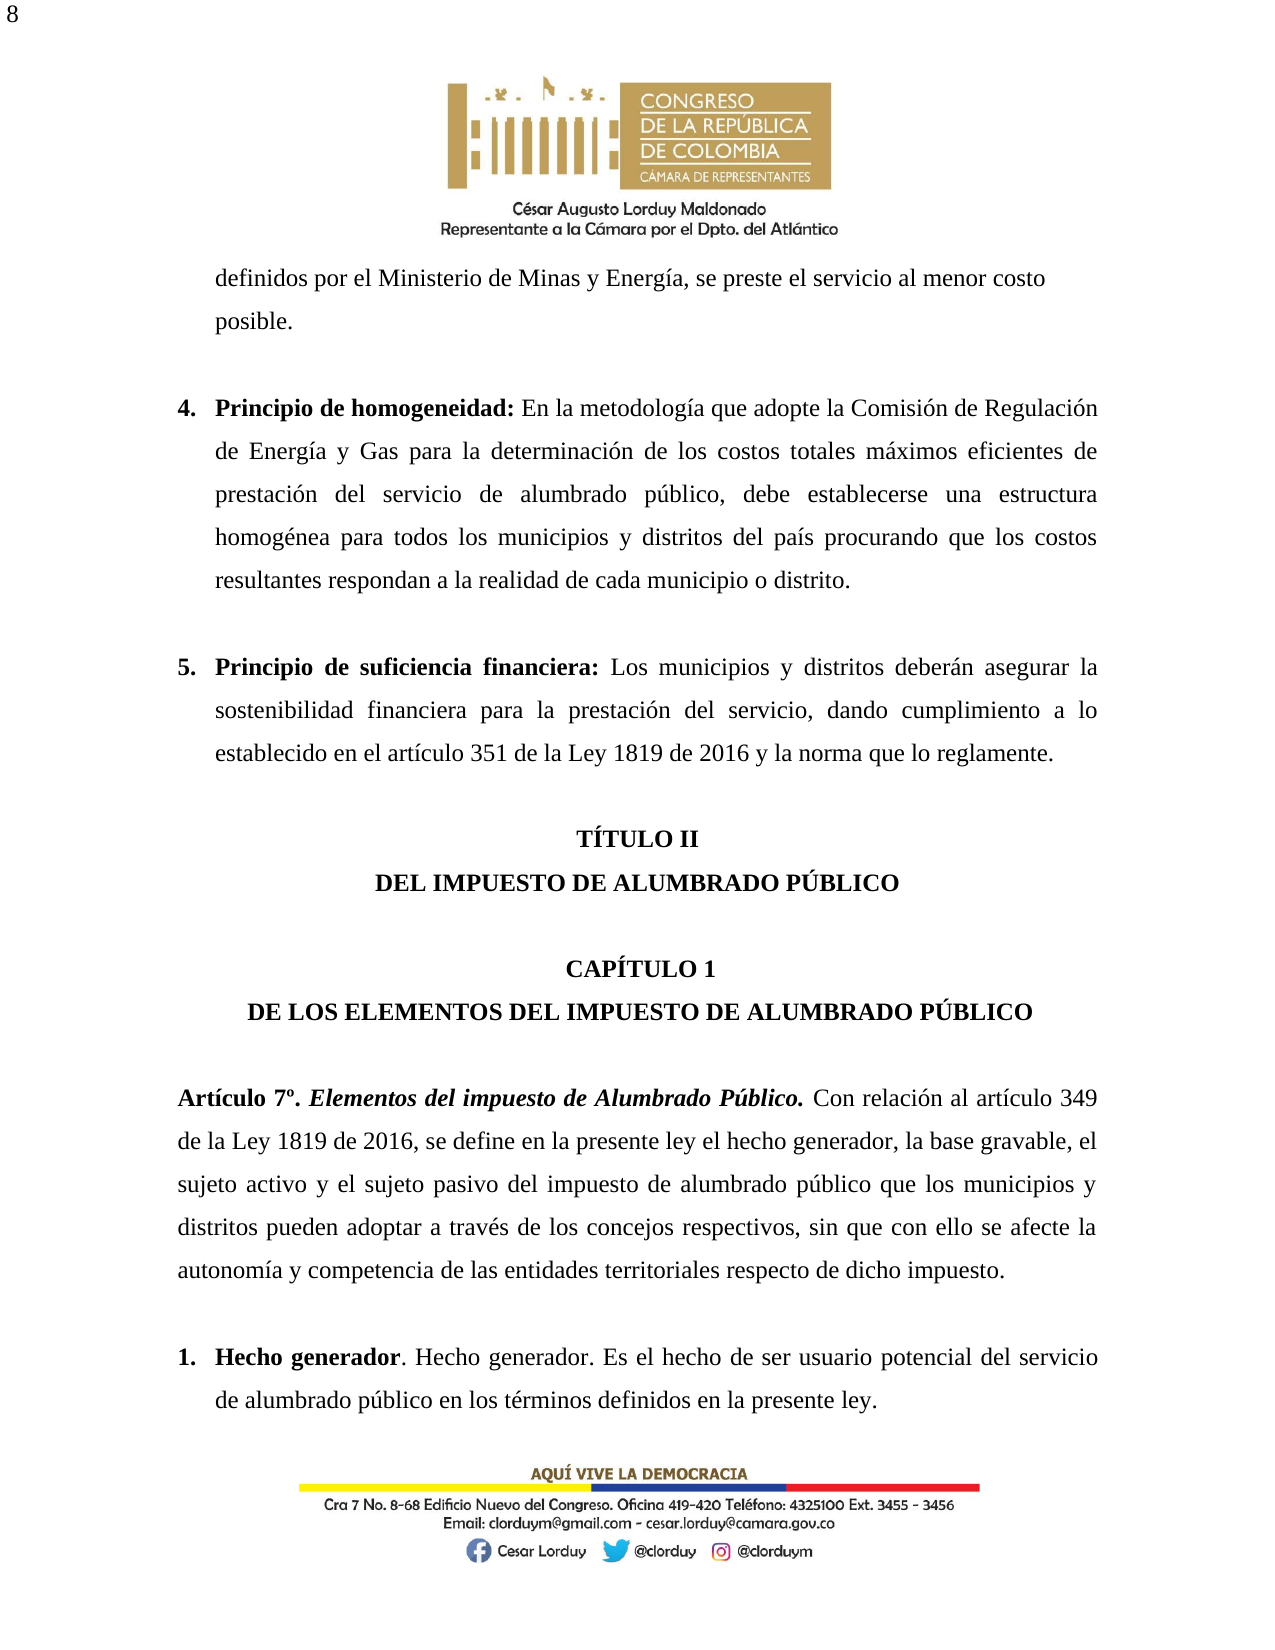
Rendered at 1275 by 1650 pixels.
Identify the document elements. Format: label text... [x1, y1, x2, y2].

picture [298, 1463, 981, 1563]
list Hecho generador. Hecho generador. Es el hecho de ser usuario potencial del servicio de alumbrado público en los términos definidos en la presente ley. [177, 1342, 1098, 1413]
text DE LOS ELEMENTOS DEL IMPUESTO DE ALUMBRADO PÚBLICO [162, 997, 1119, 1026]
text CAPÍTULO 1 [163, 954, 1119, 983]
picture [437, 73, 839, 240]
list Principio de homogeneidad: En la metodología que adopte la Comisión de Regulación de Energía y Gas para la determinación de los costos totales máximos eficientes de prestación del servicio de alumbrado público, debe establecerse una estructura homogénea para todos los municipios y distritos del país procurando que los costos resultantes respondan a la realidad de cada municipio o distrito. [177, 393, 1098, 594]
text DEL IMPUESTO DE ALUMBRADO PÚBLICO [156, 868, 1119, 896]
text definidos por el Ministerio de Minas y Energía, se preste el servicio al menor costo posible. [215, 263, 1105, 335]
list Principio de suficiencia financiera: Los municipios y distritos deberán asegurar la sostenibilidad financiera para la prestación del servicio, dando cumplimiento a lo establecido en el artículo 351 de la Ley 1819 de 2016 y la norma que lo reglamente. [177, 652, 1098, 767]
subtitle TÍTULO II [157, 824, 1119, 853]
text Artículo 7º. Elementos del impuesto de Alumbrado Público. Con relación al artículo 349 de la Ley 1819 de 2016, se define en la presente ley el hecho generador, la base gravable, el sujeto activo y el sujeto pasivo del impuesto de alumbrado público que los municipios y distritos pueden adoptar a través de los concejos respectivos, sin que con ello se afecte la autonomía y competencia de las entidades territoriales respecto de dicho impuesto. [177, 1083, 1098, 1284]
